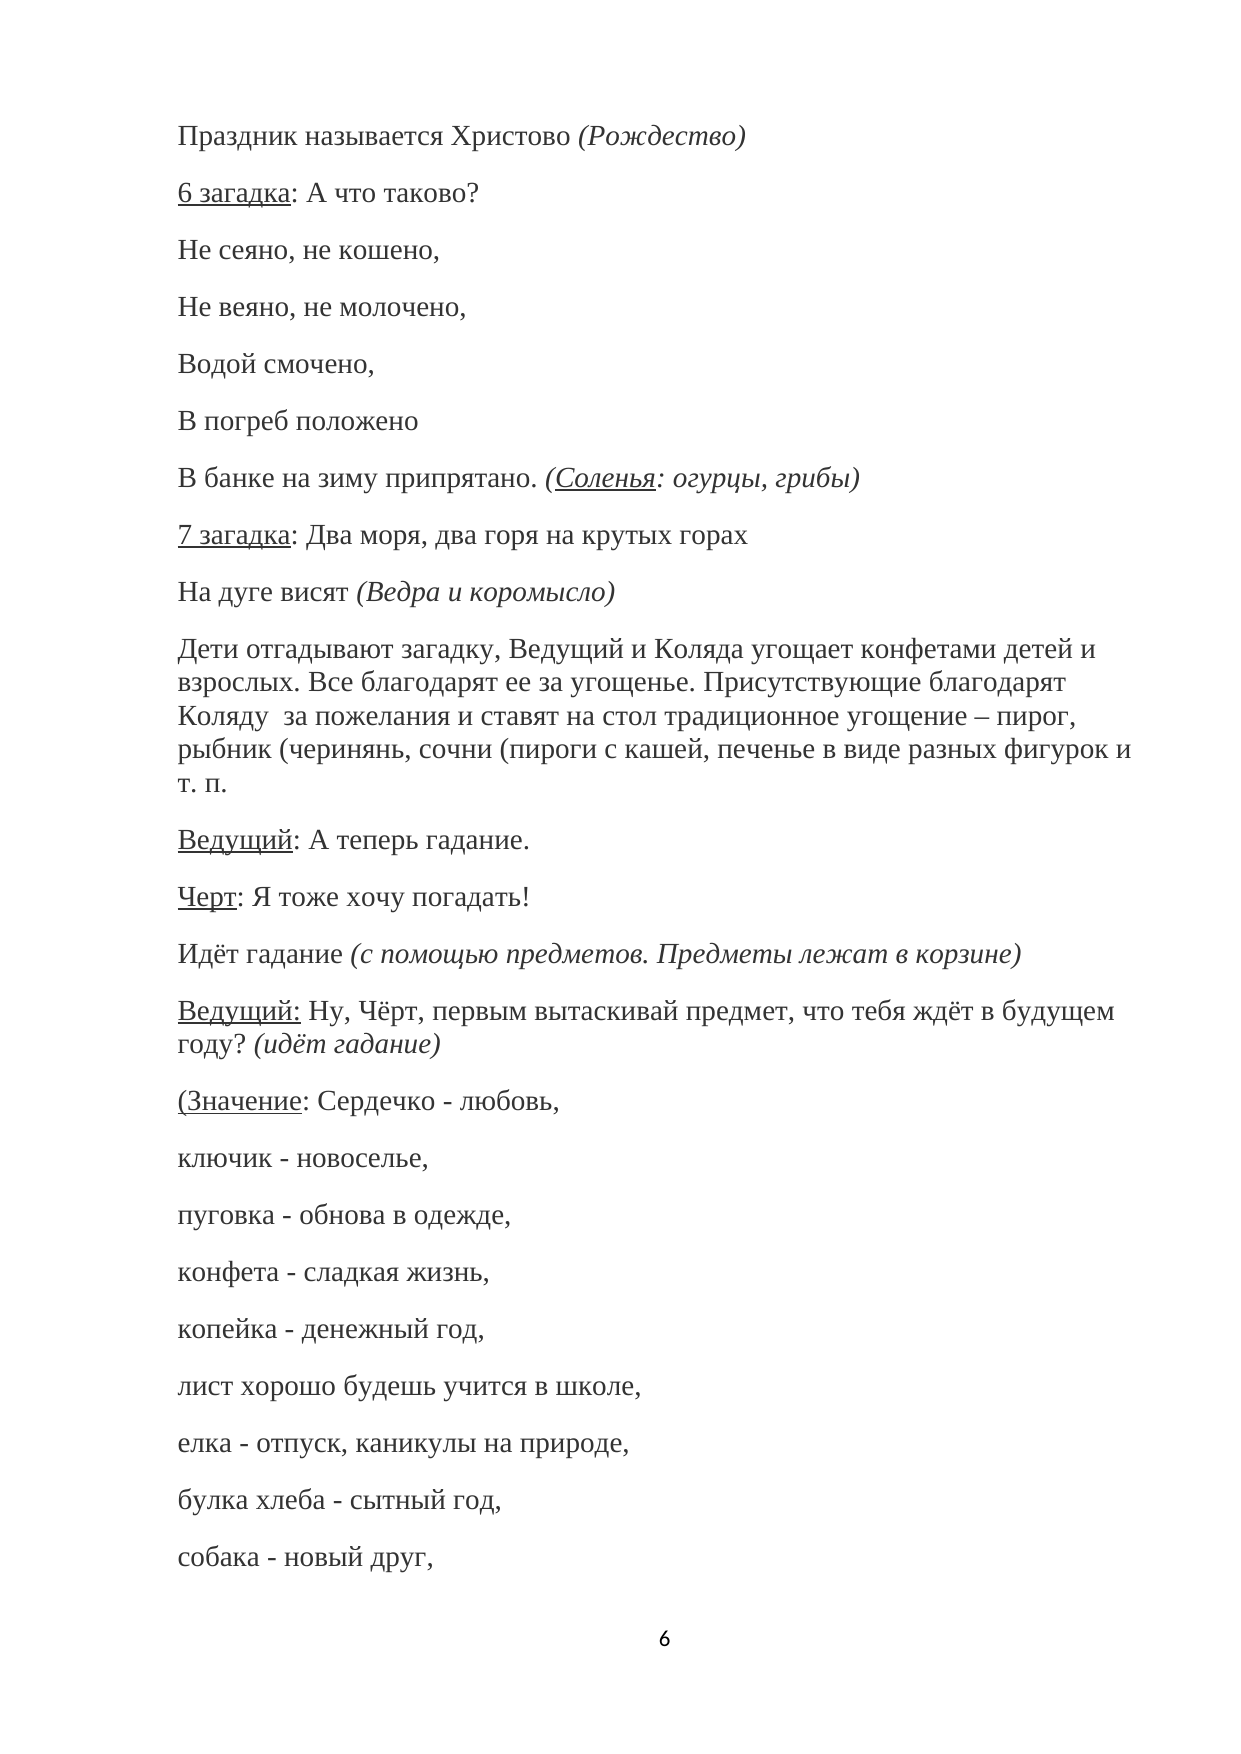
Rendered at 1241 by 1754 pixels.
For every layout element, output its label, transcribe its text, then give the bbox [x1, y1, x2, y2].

text Ведущий: Ну, Чёрт, первым вытаскивай предмет, что тебя ждёт в будущем году? (идёт гадание) [177, 993, 1152, 1060]
text На дуге висят (Ведра и коромысло) [177, 574, 1152, 607]
text В банке на зиму припрятано. (Соленья: огурцы, грибы) [177, 460, 1152, 493]
text Праздник называется Христово (Рождество) [177, 118, 1152, 152]
text булка хлеба - сытный год, [177, 1482, 1152, 1516]
text копейка - денежный год, [177, 1311, 1152, 1345]
text ключик - новоселье, [177, 1141, 1152, 1174]
text елка - отпуск, каникулы на природе, [177, 1425, 1152, 1459]
text В погреб положено [177, 403, 1152, 437]
text Водой смочено, [177, 346, 1152, 379]
text Ведущий: А теперь гадание. [177, 822, 1152, 856]
text Черт: Я тоже хочу погадать! [177, 879, 1152, 913]
text Не сеяно, не кошено, [177, 232, 1152, 266]
text 7 загадка: Два моря, два горя на крутых горах [177, 517, 1152, 551]
text пуговка - обнова в одежде, [177, 1197, 1152, 1231]
text Идёт гадание (с помощью предметов. Предметы лежат в корзине) [177, 936, 1152, 969]
text Дети отгадывают загадку, Ведущий и Коляда угощает конфетами детей и взрослых. Все благодарят ее за угощенье. Присутствующие благодарят Коляду за пожелания и ставят на стол традиционное угощение – пирог, рыбник (черинянь, сочни (пироги с кашей, печенье в виде разных фигурок и т. п. [177, 631, 1152, 799]
text (Значение: Сердечко - любовь, [177, 1083, 1152, 1117]
text 6 загадка: А что таково? [177, 175, 1152, 209]
text Не веяно, не молочено, [177, 289, 1152, 323]
text лист хорошо будешь учится в школе, [177, 1368, 1152, 1402]
text конфета - сладкая жизнь, [177, 1254, 1152, 1288]
text собака - новый друг, [177, 1539, 1152, 1573]
